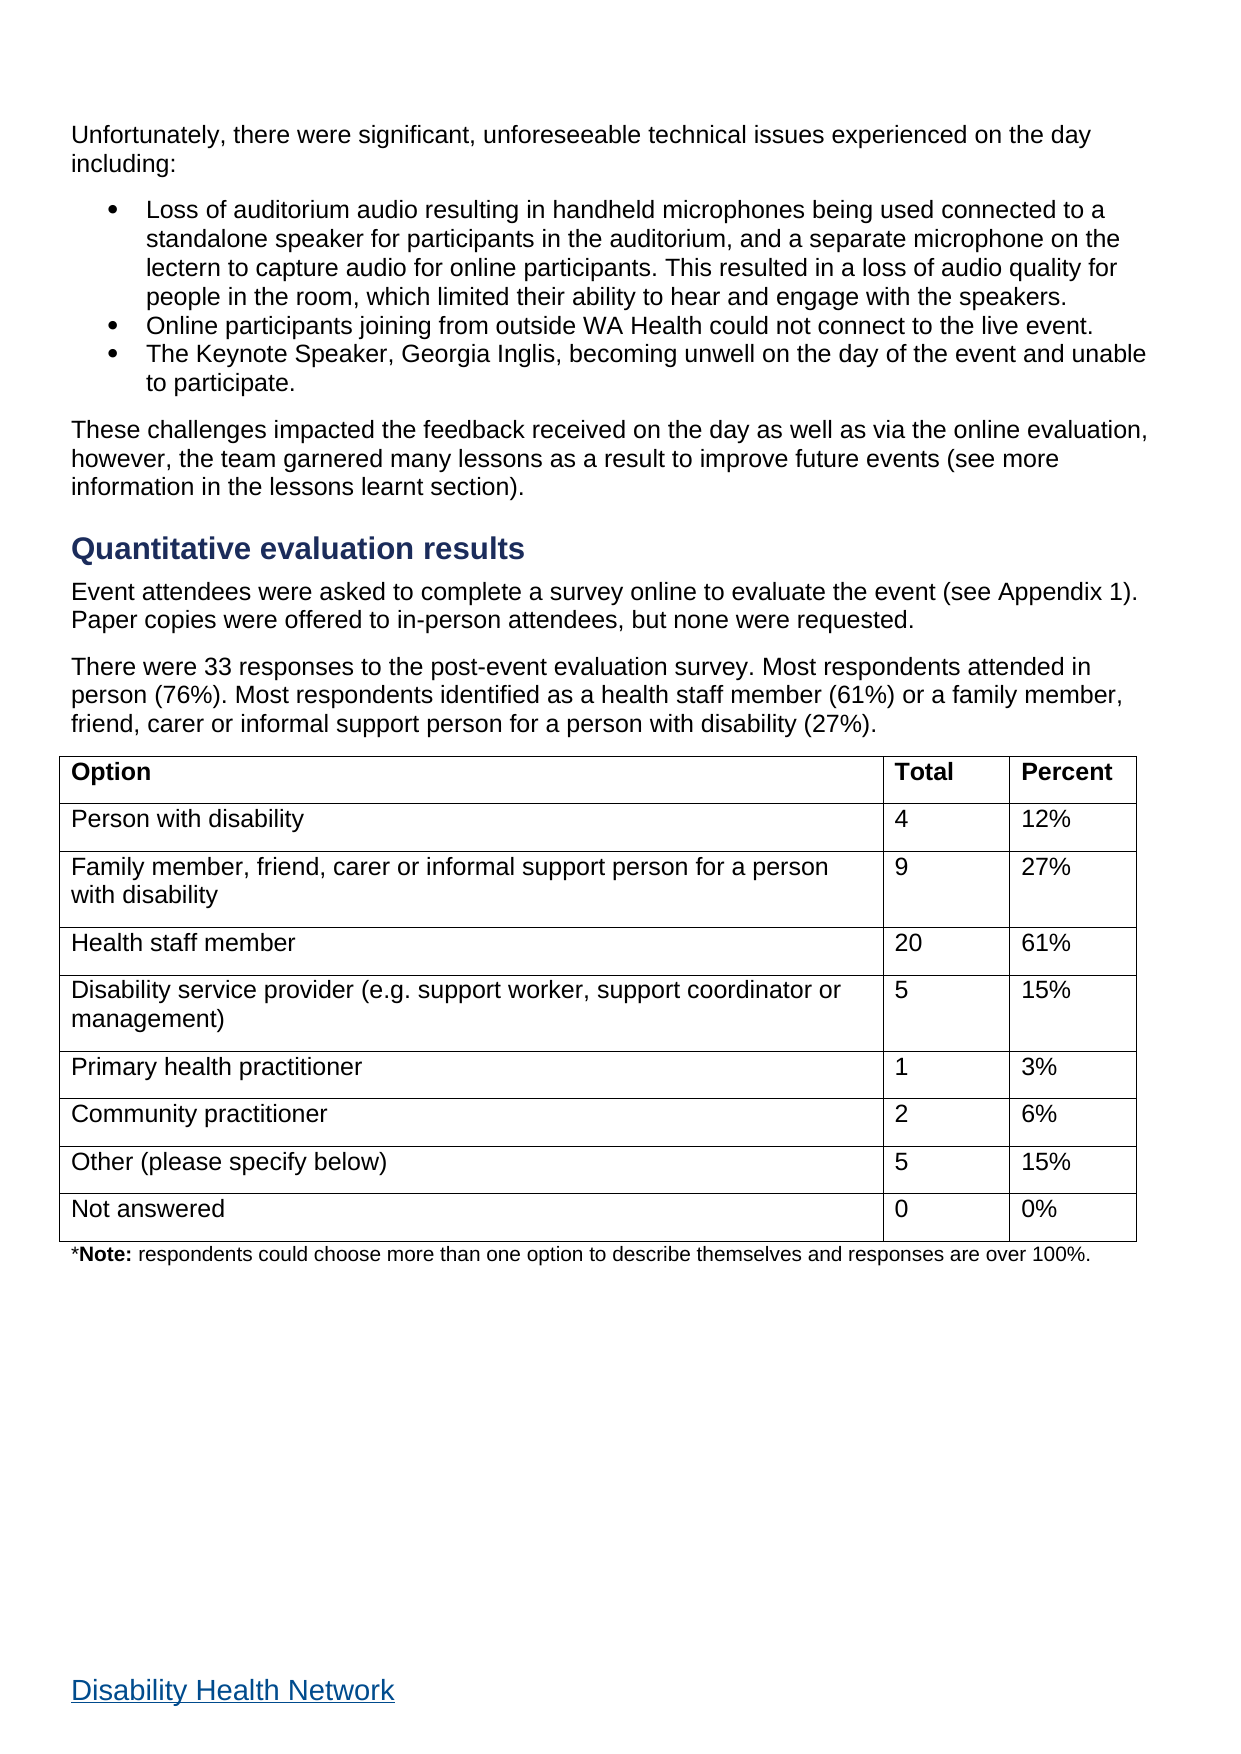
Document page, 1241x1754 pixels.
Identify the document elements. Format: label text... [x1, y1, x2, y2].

table_cell 2 [884, 1099, 1009, 1146]
text These challenges impacted the feedback received on the day as well as via the online evaluation, however, the team garnered many lessons as a result to improve future events (see more information in the lessons learnt section). [71, 415, 1169, 501]
text There were 33 responses to the post-event evaluation survey. Most respondents attended in person (76%). Most respondents identified as a health staff member (61%) or a family member, friend, carer or informal support person for a person with disability (27%). [71, 652, 1169, 738]
table_cell Other (please specify below) [60, 1147, 883, 1193]
table_cell Health staff member [60, 928, 883, 974]
table_cell 20 [884, 928, 1009, 974]
table_cell 5 [884, 1147, 1009, 1193]
table_cell 1 [884, 1052, 1009, 1098]
table_cell 3% [1010, 1052, 1136, 1098]
subtitle Quantitative evaluation results [71, 530, 1169, 566]
table_cell 6% [1010, 1099, 1136, 1146]
table_header Option [60, 757, 883, 803]
text Unfortunately, there were significant, unforeseeable technical issues experienced on the day including: [71, 120, 1169, 178]
list Loss of auditorium audio resulting in handheld microphones being used connected to a standalone speaker for participants in the auditorium, and a separate microphone on the lectern to capture audio for online participants. This resulted in a loss of audio quality for people in the room, which limited their ability to hear and engage with the speakers. [108, 196, 1169, 311]
table_cell Community practitioner [60, 1099, 883, 1146]
table_cell 15% [1010, 976, 1136, 1051]
list The Keynote Speaker, Georgia Inglis, becoming unwell on the day of the event and unable to participate. [108, 339, 1169, 397]
table_header Total [884, 757, 1009, 803]
table_cell 12% [1010, 804, 1136, 851]
table_cell Disability service provider (e.g. support worker, support coordinator or management) [60, 976, 883, 1051]
table_cell 0 [884, 1194, 1009, 1241]
table_cell Person with disability [60, 804, 883, 851]
table_cell 15% [1010, 1147, 1136, 1193]
table_header Percent [1010, 757, 1136, 803]
table_cell 61% [1010, 928, 1136, 974]
table_cell Primary health practitioner [60, 1052, 883, 1098]
text Event attendees were asked to complete a survey online to evaluate the event (see Appendix 1). Paper copies were offered to in-person attendees, but none were requested. [71, 577, 1169, 634]
table_cell Family member, friend, carer or informal support person for a person with disability [60, 852, 883, 927]
table_cell 9 [884, 852, 1009, 927]
table_cell 27% [1010, 852, 1136, 927]
table_cell 5 [884, 976, 1009, 1051]
table_cell Not answered [60, 1194, 883, 1241]
list Online participants joining from outside WA Health could not connect to the live event. [108, 311, 1169, 339]
table_cell 0% [1010, 1194, 1136, 1241]
table_cell 4 [884, 804, 1009, 851]
text *Note: respondents could choose more than one option to describe themselves and responses are over 100%. [71, 1242, 1169, 1266]
